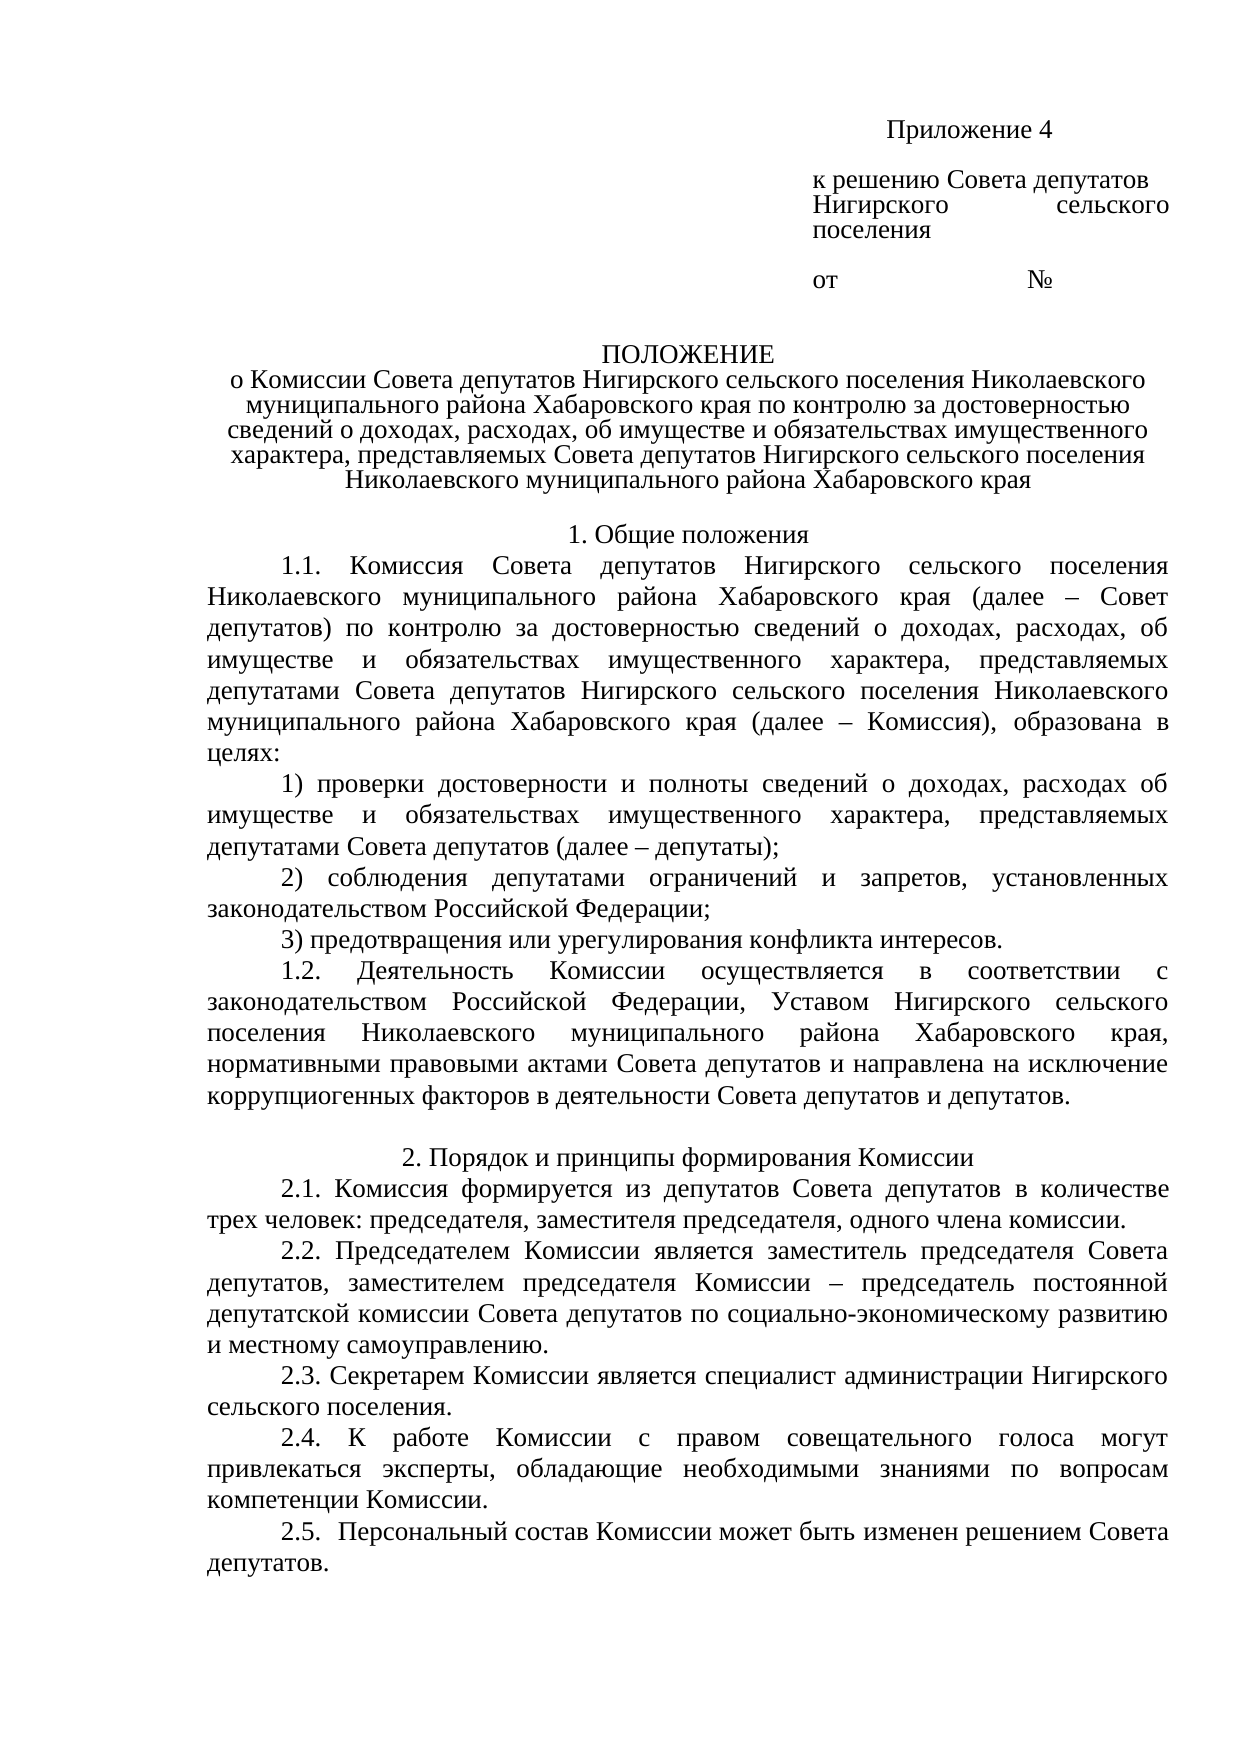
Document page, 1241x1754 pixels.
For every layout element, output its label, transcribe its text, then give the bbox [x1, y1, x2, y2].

text 2. Порядок и принципы формирования Комиссии [207, 1141, 1169, 1172]
text 2.1. Комиссия формируется из депутатов Совета депутатов в количестве трех человек: председателя, заместителя председателя, одного члена комиссии. [207, 1172, 1169, 1234]
text ПОЛОЖЕНИЕ [207, 343, 1169, 368]
text 1.2. Деятельность Комиссии осуществляется в соответствии с законодательством Российской Федерации, Уставом Нигирского сельского поселения Николаевского муниципального района Хабаровского края, нормативными правовыми актами Совета депутатов и направлена на исключение коррупциогенных факторов в деятельности Совета депутатов и депутатов. [207, 954, 1169, 1110]
text 1) проверки достоверности и полноты сведений о доходах, расходах об имуществе и обязательствах имущественного характера, представляемых депутатами Совета депутатов (далее – депутаты); [207, 767, 1169, 861]
text 2) соблюдения депутатами ограничений и запретов, установленных законодательством Российской Федерации; [207, 861, 1169, 923]
text 2.4. К работе Комиссии с правом совещательного голоса могут привлекаться эксперты, обладающие необходимыми знаниями по вопросам компетенции Комиссии. [207, 1421, 1169, 1515]
text от № [812, 268, 1169, 293]
text к решению Совета депутатов [812, 168, 1169, 193]
text 1. Общие положения [207, 518, 1169, 549]
text 2.5. Персональный состав Комиссии может быть изменен решением Совета депутатов. [207, 1515, 1169, 1577]
text Нигирского сельского поселения [812, 193, 1169, 243]
text 1.1. Комиссия Совета депутатов Нигирского сельского поселения Николаевского муниципального района Хабаровского края (далее – Совет депутатов) по контролю за достоверностью сведений о доходах, расходах, об имуществе и обязательствах имущественного характера, представляемых депутатами Совета депутатов Нигирского сельского поселения Николаевского муниципального района Хабаровского края (далее – Комиссия), образована в целях: [207, 549, 1169, 767]
text 2.2. Председателем Комиссии является заместитель председателя Совета депутатов, заместителем председателя Комиссии – председатель постоянной депутатской комиссии Совета депутатов по социально-экономическому развитию и местному самоуправлению. [207, 1234, 1169, 1359]
text Приложение 4 [812, 118, 1169, 143]
text о Комиссии Совета депутатов Нигирского сельского поселения Николаевского муниципального района Хабаровского края по контролю за достоверностью сведений о доходах, расходах, об имуществе и обязательствах имущественного характера, представляемых Совета депутатов Нигирского сельского поселения Николаевского муниципального района Хабаровского края [207, 368, 1169, 493]
text 3) предотвращения или урегулирования конфликта интересов. [207, 923, 1169, 954]
text 2.3. Секретарем Комиссии является специалист администрации Нигирского сельского поселения. [207, 1359, 1169, 1421]
